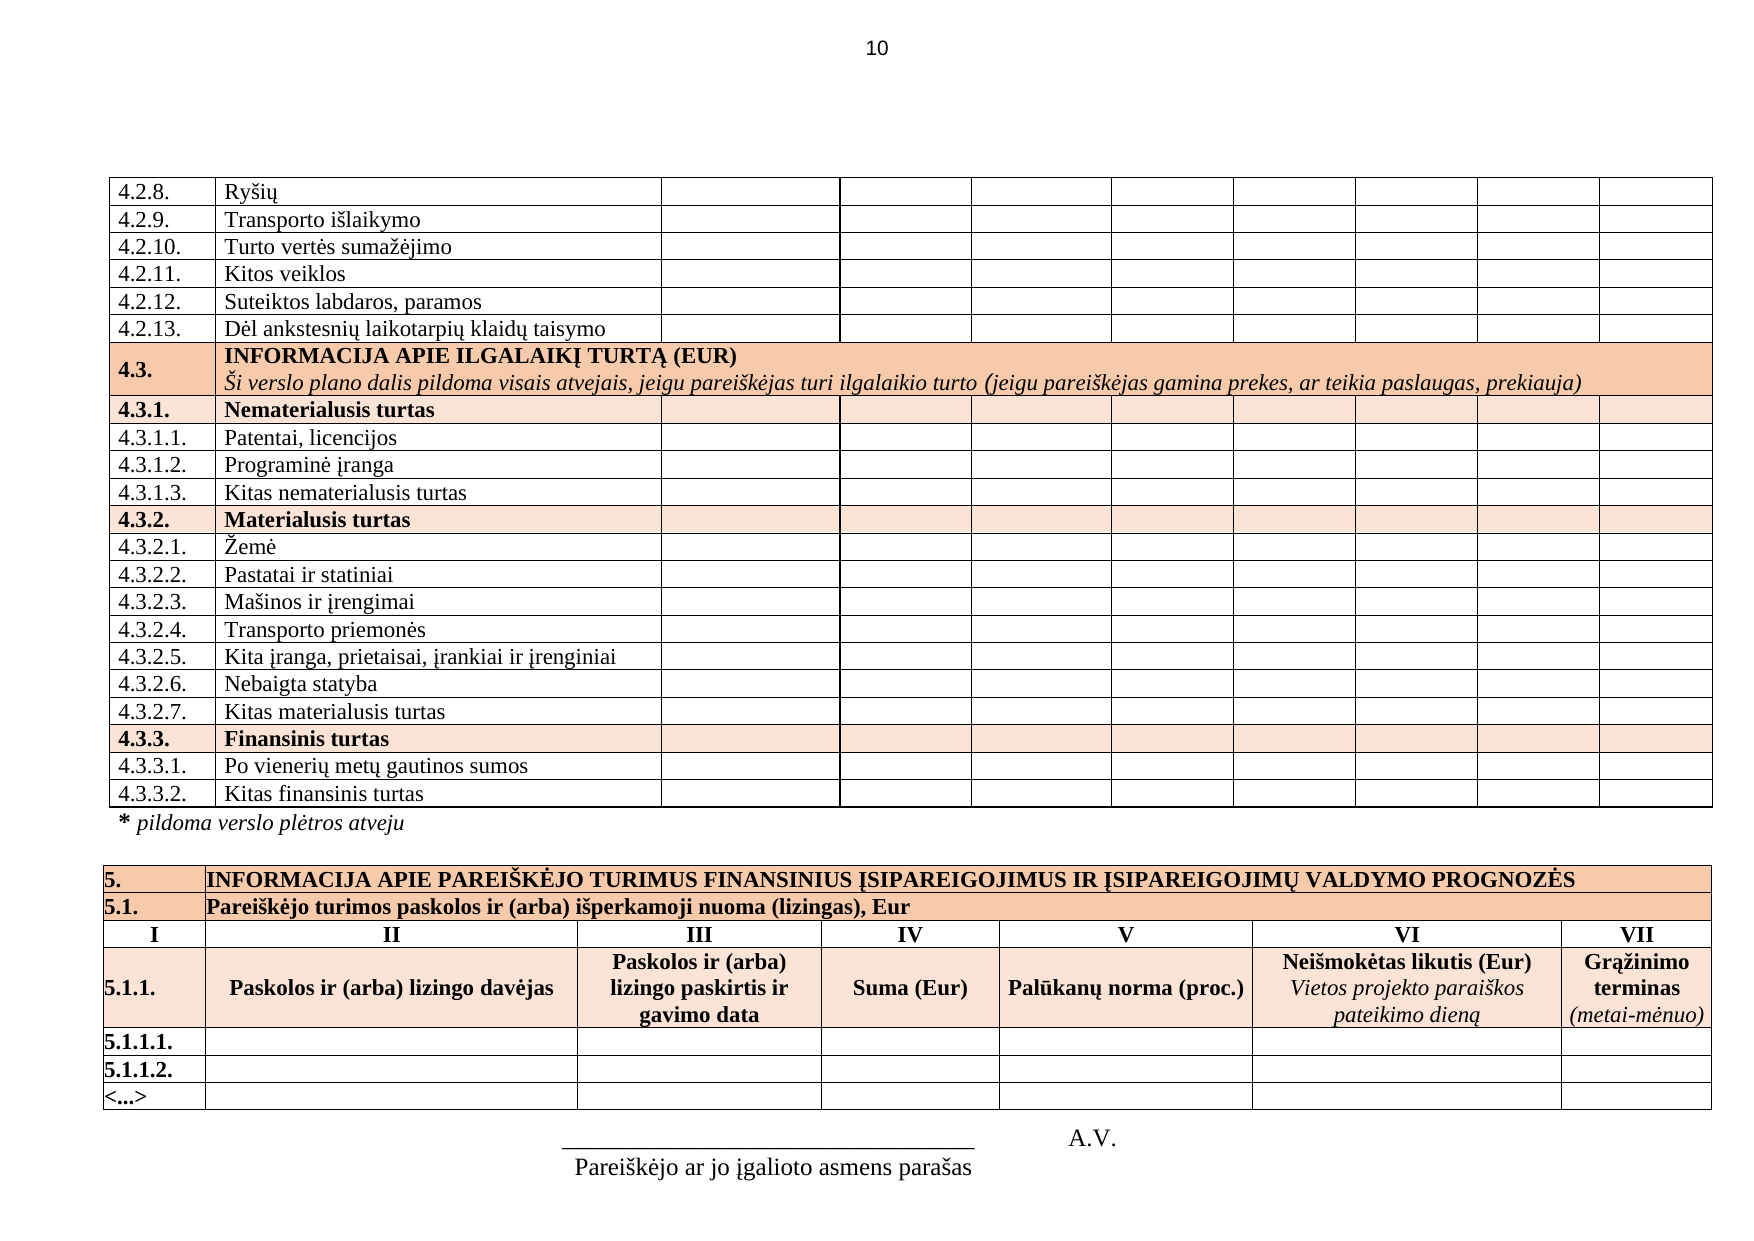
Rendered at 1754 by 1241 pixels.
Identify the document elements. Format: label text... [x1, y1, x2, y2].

table_cell [972, 233, 1111, 259]
table_cell [841, 616, 971, 642]
table_cell Transporto priemonės [216, 616, 661, 642]
table_cell [972, 588, 1111, 614]
table_cell [1356, 260, 1477, 287]
table_cell [972, 479, 1111, 505]
table_cell 5.1.1.1. [104, 1028, 205, 1054]
table_cell 4.3.3. [110, 725, 215, 752]
table_cell [1234, 206, 1355, 232]
table_cell [662, 206, 839, 232]
table_cell [1356, 288, 1477, 314]
table_cell [1600, 479, 1712, 505]
table_cell [1478, 780, 1599, 806]
table_cell [1112, 396, 1233, 423]
table_cell [1600, 561, 1712, 587]
table_cell [1562, 1028, 1711, 1054]
table_cell [841, 780, 971, 806]
table_cell [1478, 206, 1599, 232]
table_cell [1234, 643, 1355, 669]
table_cell [1356, 616, 1477, 642]
table_cell [1234, 616, 1355, 642]
table_cell [972, 670, 1111, 697]
table_cell [822, 1083, 999, 1109]
table_header INFORMACIJA APIE PAREIŠKĖJO TURIMUS FINANSINIUS ĮSIPAREIGOJIMUS IR ĮSIPAREIGOJIMŲ VALDYMO PROGNOZĖS [206, 866, 1711, 892]
table_cell [1356, 506, 1477, 532]
table_cell [662, 643, 839, 669]
table_cell 4.2.12. [110, 288, 215, 314]
table_cell [1478, 396, 1599, 423]
table_cell [662, 315, 839, 342]
table_cell [1112, 643, 1233, 669]
table_cell Nematerialusis turtas [216, 396, 661, 423]
table_cell [1478, 260, 1599, 287]
table_cell [662, 424, 839, 450]
table_cell Po vienerių metų gautinos sumos [216, 753, 661, 779]
table_cell [1234, 670, 1355, 697]
table_cell [1600, 288, 1712, 314]
table_cell 4.3.3.1. [110, 753, 215, 779]
table_cell [841, 725, 971, 752]
table_cell [841, 288, 971, 314]
table_cell [1356, 206, 1477, 232]
table_cell [662, 725, 839, 752]
table_cell [1356, 315, 1477, 342]
table_cell [206, 1056, 577, 1082]
table_cell [662, 260, 839, 287]
table_cell 4.3.2.6. [110, 670, 215, 697]
table_cell 4.3.2.1. [110, 534, 215, 560]
table_cell [1600, 616, 1712, 642]
table_cell [1356, 780, 1477, 806]
table_cell [1600, 424, 1712, 450]
table_cell [1234, 698, 1355, 724]
table_cell [841, 479, 971, 505]
table_cell Materialusis turtas [216, 506, 661, 532]
table_cell [1600, 233, 1712, 259]
table_cell [662, 698, 839, 724]
table_cell Žemė [216, 534, 661, 560]
table_cell 4.3.2.7. [110, 698, 215, 724]
table_cell III [578, 921, 821, 947]
table_cell [841, 260, 971, 287]
table_cell [1478, 588, 1599, 614]
table_cell [1600, 588, 1712, 614]
table_cell [841, 670, 971, 697]
table_cell [1112, 670, 1233, 697]
table_cell [1234, 451, 1355, 478]
table_cell Ryšių [216, 178, 661, 204]
table_cell [1112, 206, 1233, 232]
table_cell [662, 753, 839, 779]
table_cell Palūkanų norma (proc.) [1000, 948, 1252, 1027]
table_cell [1600, 315, 1712, 342]
table_cell Kitas finansinis turtas [216, 780, 661, 806]
table_cell [1600, 670, 1712, 697]
table_cell [822, 1028, 999, 1054]
table_cell Kitas nematerialusis turtas [216, 479, 661, 505]
table_cell [972, 725, 1111, 752]
table_cell [841, 315, 971, 342]
table_cell Paskolos ir (arba) lizingo paskirtis ir gavimo data [578, 948, 821, 1027]
table_cell [1356, 424, 1477, 450]
table_cell [972, 506, 1111, 532]
table_cell [1234, 753, 1355, 779]
table_cell Grąžinimo terminas (metai-mėnuo) [1562, 948, 1711, 1027]
table_cell [1000, 1028, 1252, 1054]
table_cell [1356, 451, 1477, 478]
table_cell [1253, 1083, 1561, 1109]
table_cell 4.3.2.4. [110, 616, 215, 642]
table_cell Transporto išlaikymo [216, 206, 661, 232]
table_cell [1356, 178, 1477, 204]
table_cell Suma (Eur) [822, 948, 999, 1027]
table_cell [972, 698, 1111, 724]
table_cell [662, 479, 839, 505]
table_cell 4.3.2.2. [110, 561, 215, 587]
table_cell [1112, 506, 1233, 532]
table_cell [1234, 315, 1355, 342]
table_cell [972, 561, 1111, 587]
table_cell [1112, 178, 1233, 204]
table_cell [1600, 260, 1712, 287]
table_cell [841, 753, 971, 779]
table_cell 4.3.2.5. [110, 643, 215, 669]
table_cell [1600, 698, 1712, 724]
table_cell [841, 588, 971, 614]
table_cell [1253, 1028, 1561, 1054]
table_cell Mašinos ir įrengimai [216, 588, 661, 614]
table_cell 5.1. [104, 893, 205, 920]
table_cell [1600, 643, 1712, 669]
table_cell Programinė įranga [216, 451, 661, 478]
table_header 5. [104, 866, 205, 892]
table_cell Dėl ankstesnių laikotarpių klaidų taisymo [216, 315, 661, 342]
table_cell [1356, 396, 1477, 423]
table_cell [972, 534, 1111, 560]
table_cell [1600, 178, 1712, 204]
table_cell [841, 233, 971, 259]
table_cell [1356, 643, 1477, 669]
table_cell [1234, 233, 1355, 259]
table_cell [1112, 451, 1233, 478]
table_cell [972, 643, 1111, 669]
table_cell [841, 506, 971, 532]
table_cell [1356, 561, 1477, 587]
table_cell 4.2.10. [110, 233, 215, 259]
table_cell [206, 1083, 577, 1109]
table_cell [972, 288, 1111, 314]
table_cell [1356, 698, 1477, 724]
table_cell 4.3.1.1. [110, 424, 215, 450]
table_cell VII [1562, 921, 1711, 947]
table_cell [1234, 506, 1355, 532]
table_cell IV [822, 921, 999, 947]
table_cell [1112, 534, 1233, 560]
table_cell [1112, 288, 1233, 314]
table_cell [972, 424, 1111, 450]
table_cell [1478, 698, 1599, 724]
table_cell [841, 451, 971, 478]
table_cell Nebaigta statyba [216, 670, 661, 697]
table_cell [822, 1056, 999, 1082]
table_cell [1112, 315, 1233, 342]
table_cell [1600, 780, 1712, 806]
table_cell 4.3.1.2. [110, 451, 215, 478]
table_cell [1478, 178, 1599, 204]
table_cell [662, 588, 839, 614]
table_cell [841, 396, 971, 423]
table_cell 4.2.9. [110, 206, 215, 232]
table_cell [841, 206, 971, 232]
table_cell Turto vertės sumažėjimo [216, 233, 661, 259]
table_cell [1478, 670, 1599, 697]
table_cell [972, 206, 1111, 232]
table_cell [1600, 206, 1712, 232]
table_cell Neišmokėtas likutis (Eur) Vietos projekto paraiškos pateikimo dieną [1253, 948, 1561, 1027]
table_cell [1234, 178, 1355, 204]
table_cell 4.3.2. [110, 506, 215, 532]
table_cell VI [1253, 921, 1561, 947]
table_cell [662, 561, 839, 587]
table_cell [1234, 260, 1355, 287]
table_cell [662, 616, 839, 642]
table_cell [1478, 506, 1599, 532]
table_cell 4.2.8. [110, 178, 215, 204]
table_cell [1356, 233, 1477, 259]
table_cell [1234, 561, 1355, 587]
table_cell [1478, 315, 1599, 342]
table_cell 4.3.3.2. [110, 780, 215, 806]
table_cell [1600, 506, 1712, 532]
table_cell Finansinis turtas [216, 725, 661, 752]
table_cell [662, 670, 839, 697]
table_cell [1234, 424, 1355, 450]
table_cell [1112, 479, 1233, 505]
table_cell [1253, 1056, 1561, 1082]
table_cell [1478, 424, 1599, 450]
table_cell [1234, 588, 1355, 614]
text * pildoma verslo plėtros atveju [118, 808, 1636, 836]
table_cell [1234, 479, 1355, 505]
table_cell [1478, 534, 1599, 560]
table_cell [1478, 725, 1599, 752]
table_cell Patentai, licencijos [216, 424, 661, 450]
table_cell [1356, 479, 1477, 505]
table_cell Kitas materialusis turtas [216, 698, 661, 724]
table_cell [662, 178, 839, 204]
table_cell 5.1.1. [104, 948, 205, 1027]
table_cell [1112, 616, 1233, 642]
table_cell II [206, 921, 577, 947]
table_cell V [1000, 921, 1252, 947]
table_cell Kitos veiklos [216, 260, 661, 287]
table_cell 4.2.13. [110, 315, 215, 342]
table_cell [1478, 233, 1599, 259]
table_cell [1112, 233, 1233, 259]
table_cell [1112, 260, 1233, 287]
table_cell 4.2.11. [110, 260, 215, 287]
table_cell [1356, 534, 1477, 560]
table_cell Kita įranga, prietaisai, įrankiai ir įrenginiai [216, 643, 661, 669]
table_cell [972, 780, 1111, 806]
table_cell [1234, 780, 1355, 806]
table_cell [1356, 753, 1477, 779]
table_cell [662, 451, 839, 478]
table_cell 4.3.1.3. [110, 479, 215, 505]
table_cell [1112, 424, 1233, 450]
table_cell [662, 506, 839, 532]
table_cell [841, 424, 971, 450]
table_cell <...> [104, 1083, 205, 1109]
table_cell I [104, 921, 205, 947]
table_cell 4.3.2.3. [110, 588, 215, 614]
table_cell [662, 396, 839, 423]
table_cell [1600, 451, 1712, 478]
table_cell [578, 1028, 821, 1054]
table_cell Paskolos ir (arba) lizingo davėjas [206, 948, 577, 1027]
table_cell [841, 534, 971, 560]
table_cell [1562, 1083, 1711, 1109]
table_cell Pareiškėjo turimos paskolos ir (arba) išperkamoji nuoma (lizingas), Eur [206, 893, 1711, 920]
table_cell [1234, 725, 1355, 752]
table_cell [1600, 753, 1712, 779]
table_cell [662, 233, 839, 259]
table_cell [1600, 725, 1712, 752]
table_cell [1112, 780, 1233, 806]
table_cell [1112, 561, 1233, 587]
table_cell [972, 178, 1111, 204]
table_cell [1356, 725, 1477, 752]
table_cell [1478, 561, 1599, 587]
table_cell [662, 534, 839, 560]
table_cell Suteiktos labdaros, paramos [216, 288, 661, 314]
table_cell [841, 178, 971, 204]
table_cell [1356, 670, 1477, 697]
table_cell [1478, 479, 1599, 505]
table_cell [972, 260, 1111, 287]
table_cell [1000, 1056, 1252, 1082]
table_cell [841, 698, 971, 724]
table_cell [1112, 588, 1233, 614]
table_cell 5.1.1.2. [104, 1056, 205, 1082]
table_cell [662, 288, 839, 314]
table_cell [1112, 698, 1233, 724]
table_cell [1112, 725, 1233, 752]
table_cell [1234, 396, 1355, 423]
table_cell [972, 396, 1111, 423]
table_cell [1112, 753, 1233, 779]
table_cell [578, 1083, 821, 1109]
table_cell [1234, 288, 1355, 314]
table_cell [206, 1028, 577, 1054]
table_cell [1000, 1083, 1252, 1109]
table_cell [662, 780, 839, 806]
table_cell [1478, 753, 1599, 779]
table_cell [1600, 534, 1712, 560]
table_cell [1356, 588, 1477, 614]
table_cell [1478, 288, 1599, 314]
table_cell [972, 315, 1111, 342]
table_cell [578, 1056, 821, 1082]
table_cell [972, 753, 1111, 779]
table_cell [841, 561, 971, 587]
table_cell [972, 616, 1111, 642]
table_cell [1478, 451, 1599, 478]
table_cell [1562, 1056, 1711, 1082]
table_cell [841, 643, 971, 669]
table_cell INFORMACIJA APIE ILGALAIKĮ TURTĄ (EUR) Ši verslo plano dalis pildoma visais atvejais, jeigu pareiškėjas turi ilgalaikio turto (jeigu pareiškėjas gamina prekes, ar teikia paslaugas, prekiauja) [216, 343, 1712, 395]
table_cell 4.3. [110, 343, 215, 395]
table_cell 4.3.1. [110, 396, 215, 423]
table_cell Pastatai ir statiniai [216, 561, 661, 587]
table_cell [972, 451, 1111, 478]
table_cell [1600, 396, 1712, 423]
table_cell [1478, 616, 1599, 642]
table_cell [1478, 643, 1599, 669]
table_cell [1234, 534, 1355, 560]
